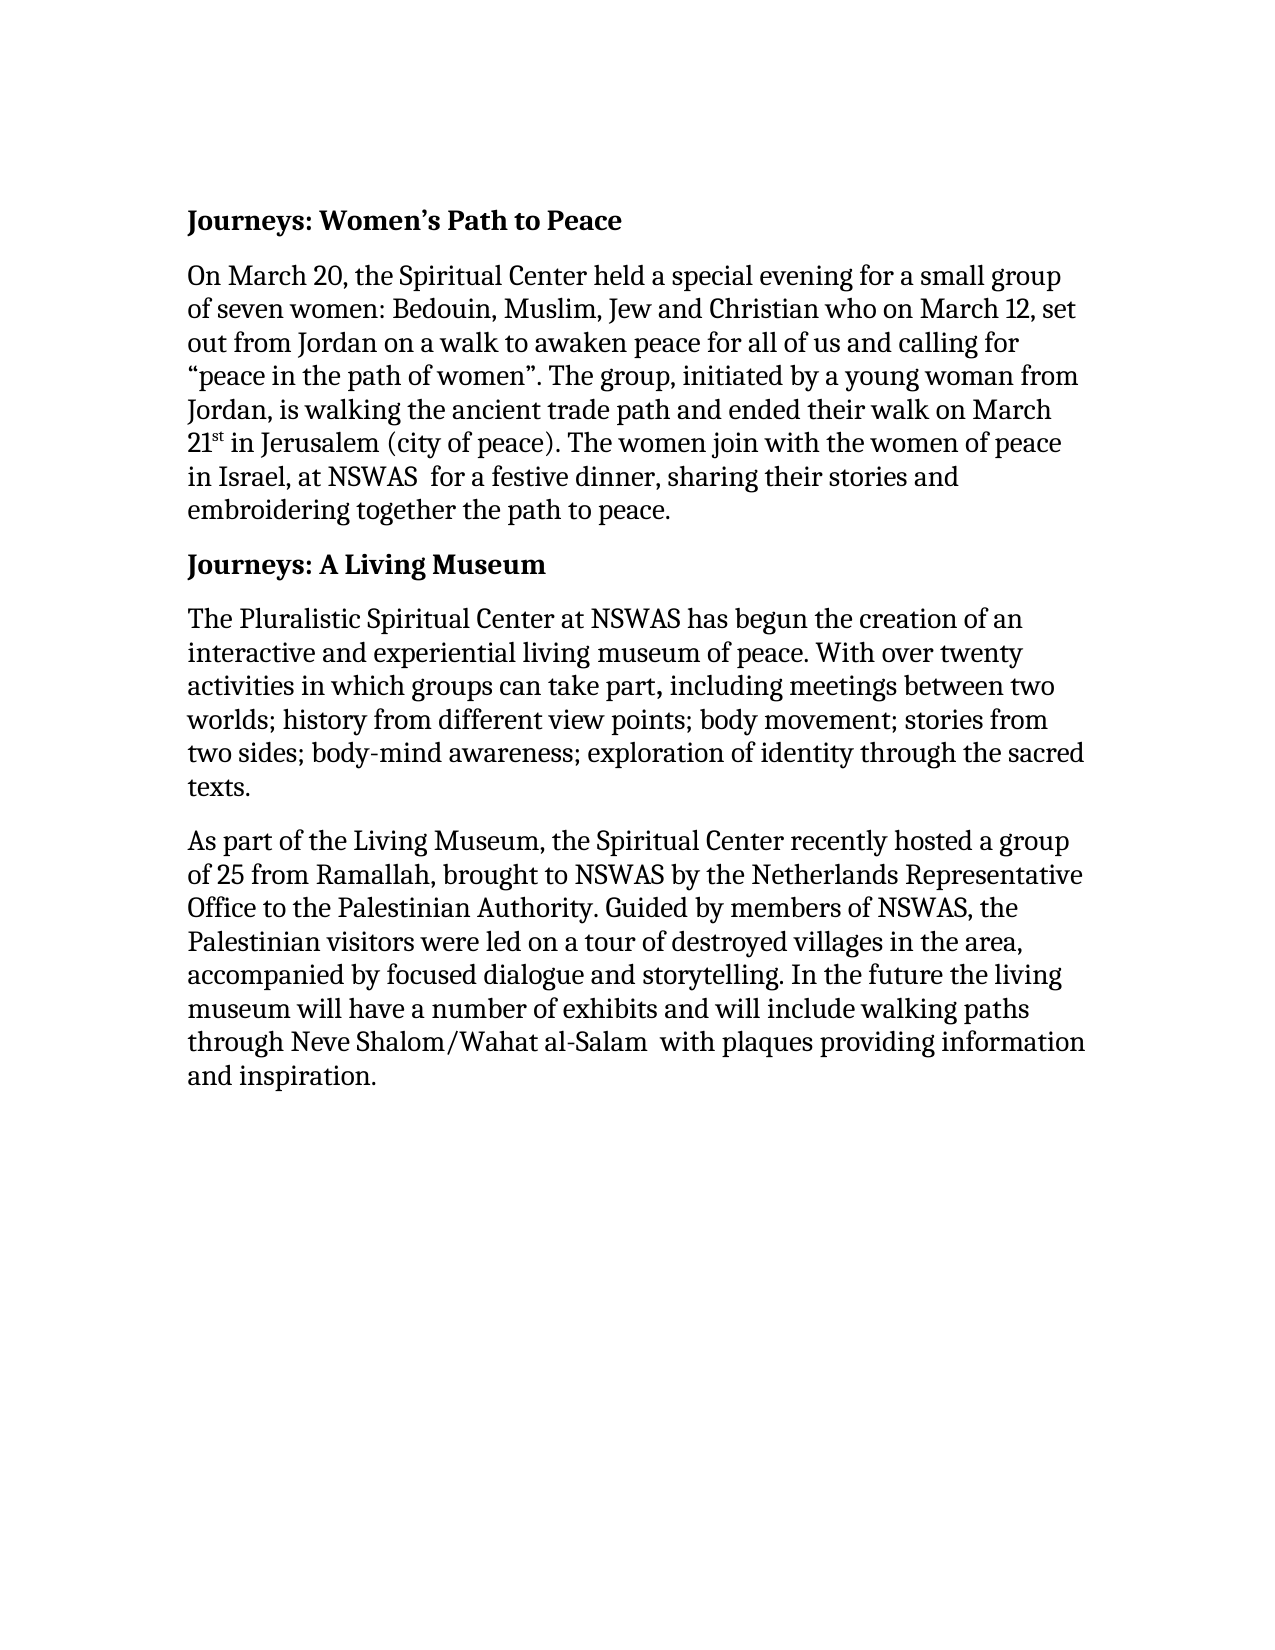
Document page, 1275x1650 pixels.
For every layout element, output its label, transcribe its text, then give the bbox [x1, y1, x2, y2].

text Journeys: Women’s Path to Peace [187, 204, 1087, 238]
text As part of the Living Museum, the Spiritual Center recently hosted a group of 25 from Ramallah, brought to NSWAS by the Netherlands Representative Office to the Palestinian Authority. Guided by members of NSWAS, the Palestinian visitors were led on a tour of destroyed villages in the area, accompanied by focused dialogue and storytelling. In the future the living museum will have a number of exhibits and will include walking paths through Neve Shalom/Wahat al-Salam with plaques providing information and inspiration. [187, 824, 1087, 1093]
text Journeys: A Living Museum [187, 548, 1087, 581]
text The Pluralistic Spiritual Center at NSWAS has begun the creation of an interactive and experiential living museum of peace. With over twenty activities in which groups can take part, including meetings between two worlds; history from different view points; body movement; stories from two sides; body-mind awareness; exploration of identity through the sacred texts. [187, 602, 1087, 803]
text On March 20, the Spiritual Center held a special evening for a small group of seven women: Bedouin, Muslim, Jew and Christian who on March 12, set out from Jordan on a walk to awaken peace for all of us and calling for “peace in the path of women”. The group, initiated by a young woman from Jordan, is walking the ancient trade path and ended their walk on March 21st in Jerusalem (city of peace). The women join with the women of peace in Israel, at NSWAS for a festive dinner, sharing their stories and embroidering together the path to peace. [187, 259, 1087, 527]
